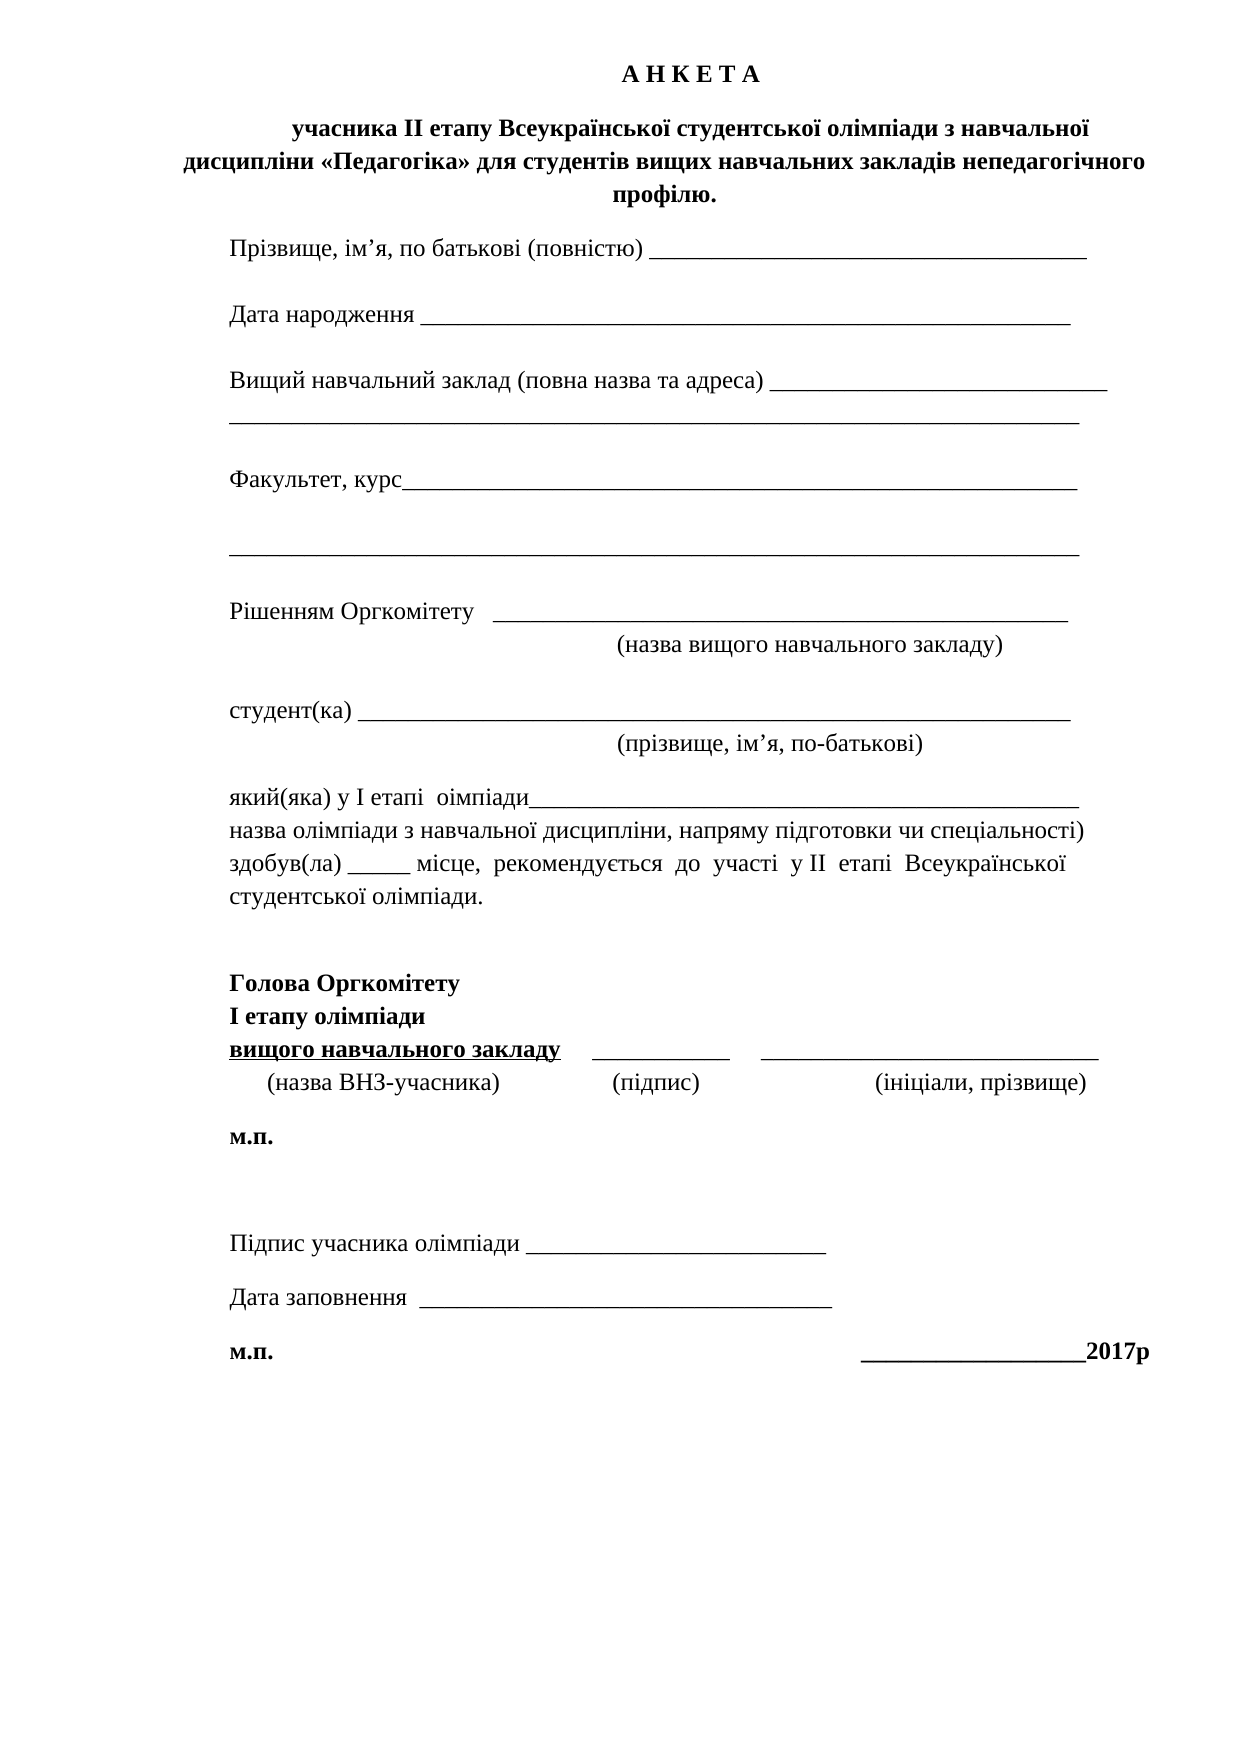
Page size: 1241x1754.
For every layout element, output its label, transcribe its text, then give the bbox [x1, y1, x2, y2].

text Підпис учасника олімпіади ________________________ [177, 1228, 1152, 1257]
text назва олімпіади з навчальної дисципліни, напряму підготовки чи спеціальності) [177, 815, 1152, 844]
text Дата заповнення _________________________________ [177, 1282, 1152, 1311]
text ____________________________________________________________________ [177, 398, 1152, 427]
text вищого навчального закладу ___________ ___________________________ [177, 1034, 1152, 1063]
text який(яка) у I етапі оімпіади____________________________________________ [177, 782, 1152, 811]
text (назва вищого навчального закладу) [177, 629, 1152, 658]
text учасника II етапу Всеукраїнської студентської олімпіади з навчальної дисципліни «Педагогіка» для студентів вищих навчальних закладів непедагогічного профілю. [177, 113, 1152, 208]
text Рішенням Оргкомітету ______________________________________________ [177, 596, 1152, 625]
text ____________________________________________________________________ [177, 530, 1152, 559]
text м.п. __________________2017р [177, 1336, 1152, 1365]
text Вищий навчальний заклад (повна назва та адреса) ___________________________ [177, 365, 1152, 394]
text студентської олімпіади. [177, 881, 1152, 910]
text Факультет, курс______________________________________________________ [177, 464, 1152, 493]
text Прізвище, ім’я, по батькові (повністю) ___________________________________ [177, 233, 1152, 262]
text А Н К Е Т А [177, 59, 1152, 88]
text здобув(ла) _____ місце, рекомендується до участі у II етапі Всеукраїнської [177, 848, 1152, 877]
text (назва ВНЗ-учасника) (підпис) (ініціали, прізвище) [177, 1067, 1152, 1096]
text Голова Оргкомітету [177, 968, 1152, 997]
text Дата народження ____________________________________________________ [177, 299, 1152, 328]
text (прізвище, ім’я, по-батькові) [177, 728, 1152, 757]
text студент(ка) _________________________________________________________ [177, 695, 1152, 724]
text І етапу олімпіади [177, 1001, 1152, 1030]
text м.п. [177, 1121, 1152, 1149]
